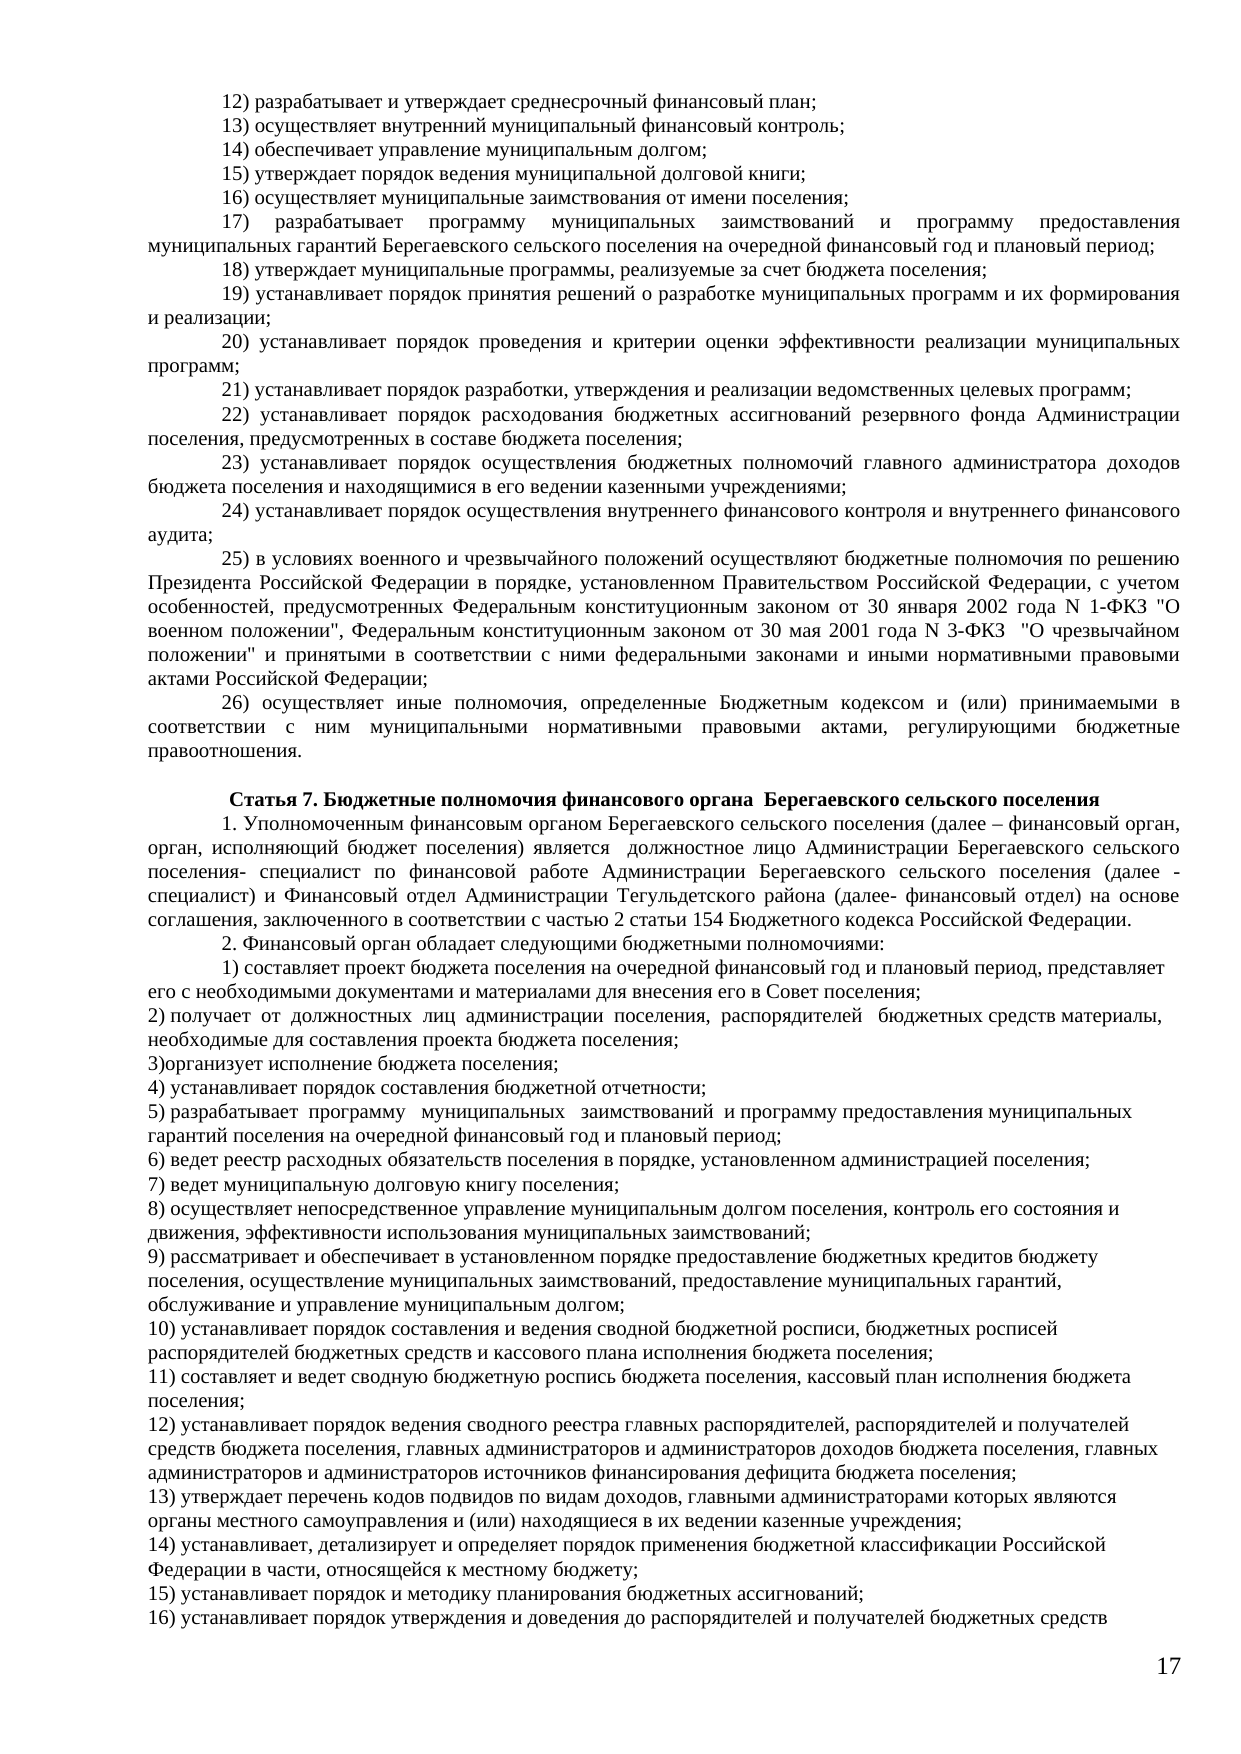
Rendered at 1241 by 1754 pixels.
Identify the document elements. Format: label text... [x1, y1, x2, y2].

text 1. Уполномоченным финансовым органом Берегаевского сельского поселения (далее – финансовый орган, орган, исполняющий бюджет поселения) является должностное лицо Администрации Берегаевского сельского поселения- специалист по финансовой работе Администрации Берегаевского сельского поселения (далее - специалист) и Финансовый отдел Администрации Тегульдетского района (далее- финансовый отдел) на основе соглашения, заключенного в соответствии с частью 2 статьи 154 Бюджетного кодекса Российской Федерации. [148, 811, 1181, 931]
text 20) устанавливает порядок проведения и критерии оценки эффективности реализации муниципальных программ; [148, 329, 1181, 377]
text Статья 7. Бюджетные полномочия финансового органа Берегаевского сельского поселения [148, 786, 1181, 811]
text 24) устанавливает порядок осуществления внутреннего финансового контроля и внутреннего финансового аудита; [148, 498, 1181, 546]
text 16) осуществляет муниципальные заимствования от имени поселения; [148, 185, 1181, 209]
text 19) устанавливает порядок принятия решений о разработке муниципальных программ и их формирования и реализации; [148, 281, 1181, 329]
text 2. Финансовый орган обладает следующими бюджетными полномочиями: [148, 931, 1181, 955]
text 23) устанавливает порядок осуществления бюджетных полномочий главного администратора доходов бюджета поселения и находящимися в его ведении казенными учреждениями; [148, 449, 1181, 498]
text 12) разрабатывает и утверждает среднесрочный финансовый план; [148, 89, 1181, 113]
text 18) утверждает муниципальные программы, реализуемые за счет бюджета поселения; [148, 257, 1181, 281]
text 26) осуществляет иные полномочия, определенные Бюджетным кодексом и (или) принимаемыми в соответствии с ним муниципальными нормативными правовыми актами, регулирующими бюджетные правоотношения. [148, 690, 1181, 762]
text 13) осуществляет внутренний муниципальный финансовый контроль; [148, 113, 1181, 137]
text 14) обеспечивает управление муниципальным долгом; [148, 137, 1181, 161]
text 22) устанавливает порядок расходования бюджетных ассигнований резервного фонда Администрации поселения, предусмотренных в составе бюджета поселения; [148, 401, 1181, 449]
text 25) в условиях военного и чрезвычайного положений осуществляют бюджетные полномочия по решению Президента Российской Федерации в порядке, установленном Правительством Российской Федерации, с учетом особенностей, предусмотренных Федеральным конституционным законом от 30 января 2002 года N 1-ФКЗ "О военном положении", Федеральным конституционным законом от 30 мая 2001 года N 3-ФКЗ "О чрезвычайном положении" и принятыми в соответствии с ними федеральными законами и иными нормативными правовыми актами Российской Федерации; [148, 546, 1181, 690]
text 17) разрабатывает программу муниципальных заимствований и программу предоставления муниципальных гарантий Берегаевского сельского поселения на очередной финансовый год и плановый период; [148, 209, 1181, 257]
text 21) устанавливает порядок разработки, утверждения и реализации ведомственных целевых программ; [148, 377, 1181, 401]
text 15) утверждает порядок ведения муниципальной долговой книги; [148, 161, 1181, 185]
